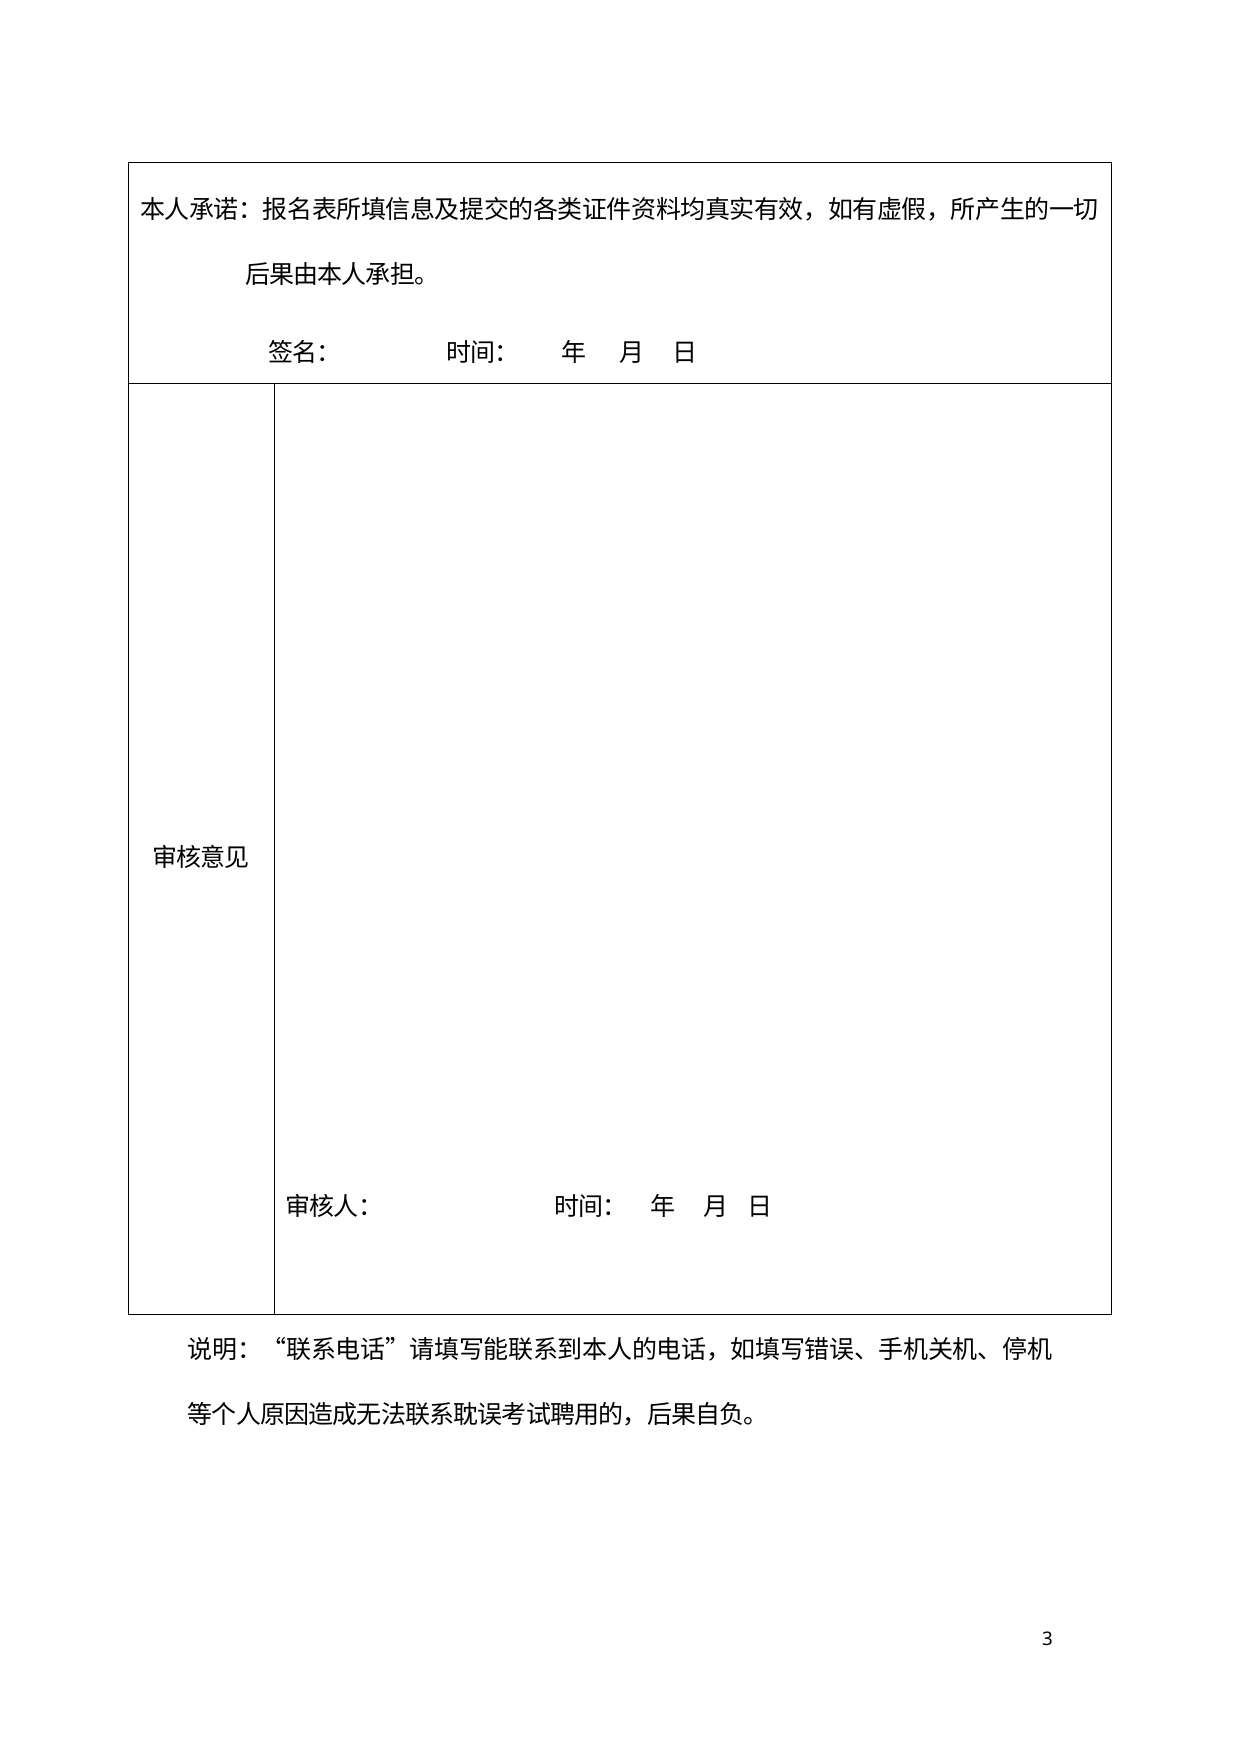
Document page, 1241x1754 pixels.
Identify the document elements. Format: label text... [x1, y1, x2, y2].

table_cell 审核人： 时间： 年 月 日 [275, 384, 1111, 1314]
table_cell 审核意见 [129, 384, 274, 1314]
table_cell 本人承诺：报名表所填信息及提交的各类证件资料均真实有效，如有虚假，所产生的一切后果由本人承担。 签名： 时间： 年 月 日 [129, 163, 1111, 383]
text 说明：“联系电话”请填写能联系到本人的电话，如填写错误、手机关机、停机等个人原因造成无法联系耽误考试聘用的，后果自负。 [187, 1315, 1053, 1445]
